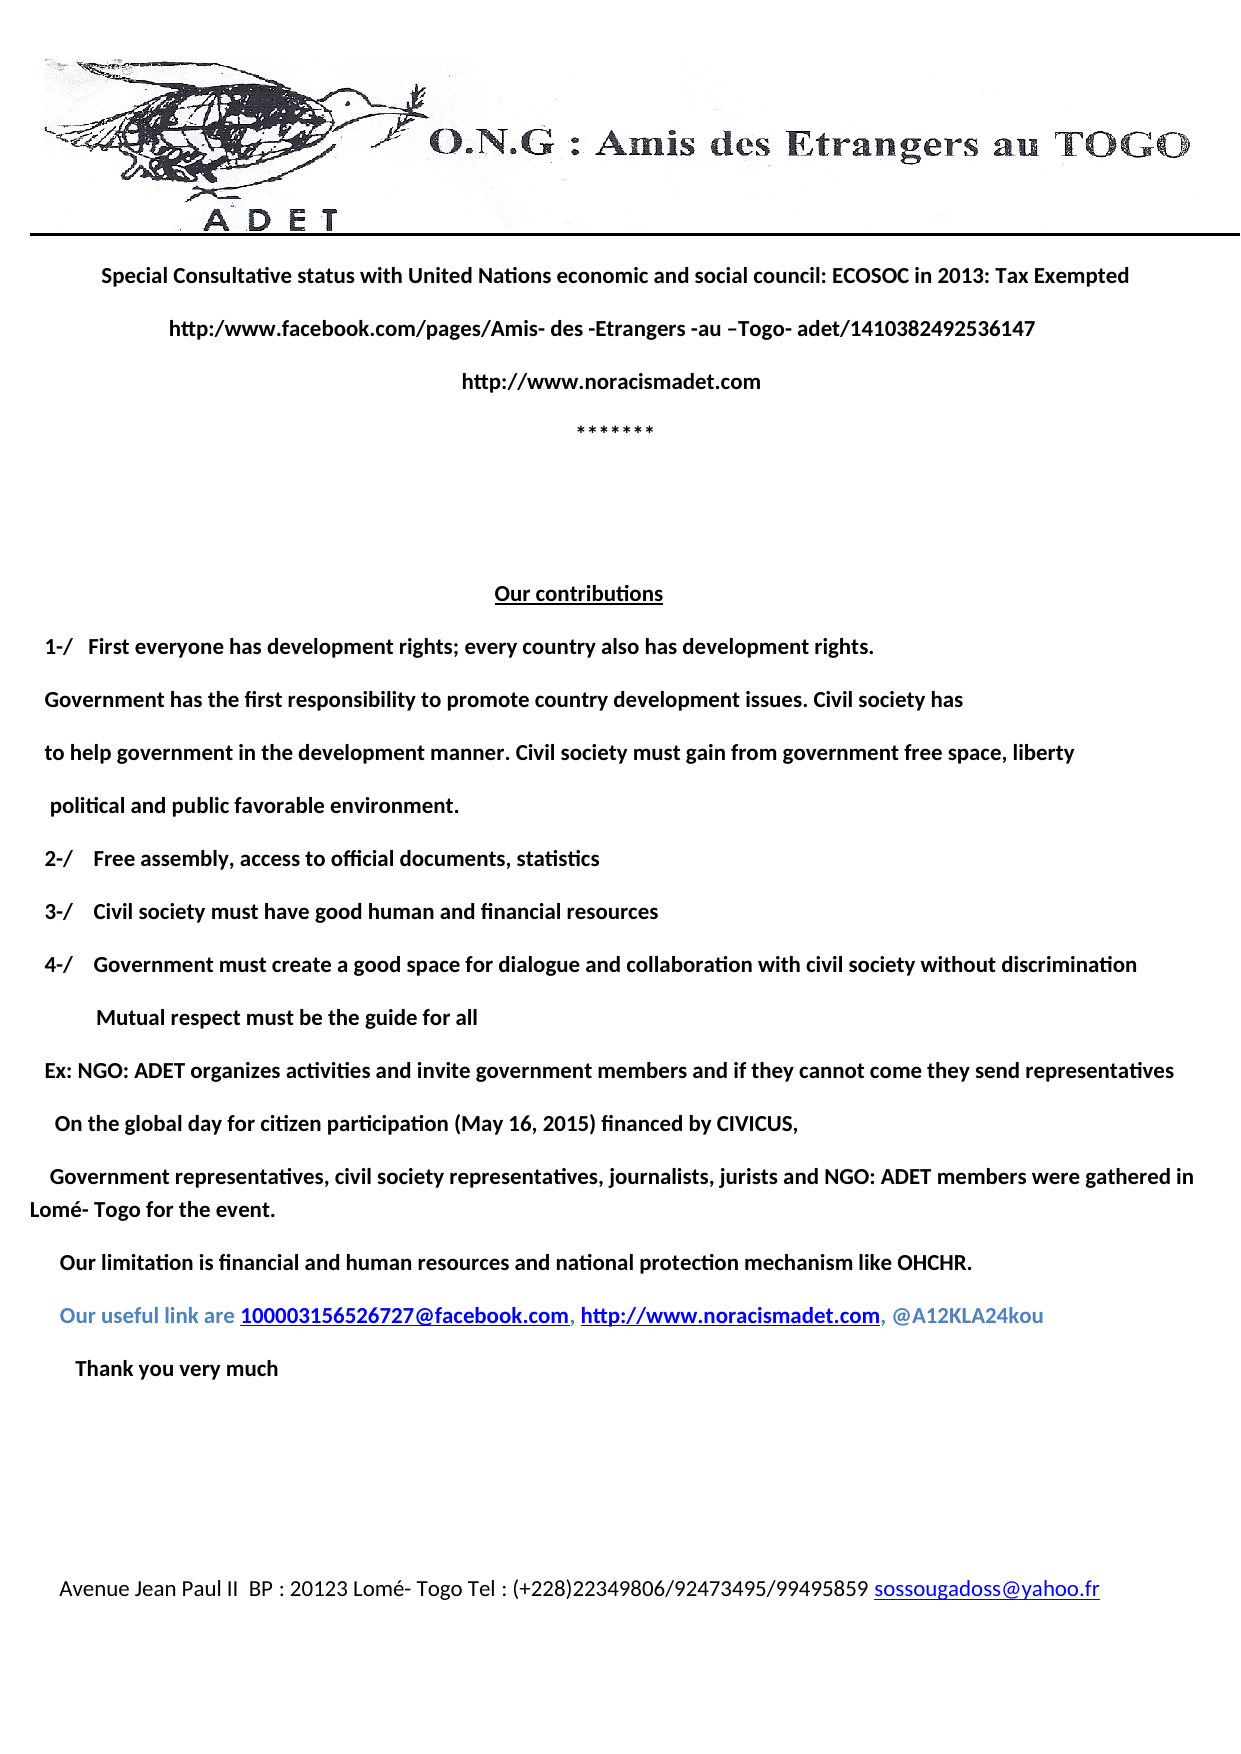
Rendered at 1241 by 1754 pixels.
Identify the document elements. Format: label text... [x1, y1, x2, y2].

text Special Consultative status with United Nations economic and social council: ECOSOC in 2013: Tax Exempted [29, 261, 1240, 289]
text Our contributions [29, 579, 1240, 607]
text Ex: NGO: ADET organizes activities and invite government members and if they cannot come they send representatives [29, 1056, 1240, 1084]
text political and public favorable environment. [29, 791, 1240, 819]
text Our useful link are 100003156526727@facebook.com, http://www.noracismadet.com, @A12KLA24kou [29, 1301, 1240, 1329]
text to help government in the development manner. Civil society must gain from government free space, liberty [29, 738, 1240, 766]
text ******* [29, 420, 1240, 448]
text Government has the first responsibility to promote country development issues. Civil society has [29, 685, 1240, 713]
text Thank you very much [29, 1354, 1240, 1382]
text On the global day for citizen participation (May 16, 2015) financed by CIVICUS, [29, 1109, 1240, 1137]
text 1-/ First everyone has development rights; every country also has development rights. [29, 632, 1240, 660]
text http:/www.facebook.com/pages/Amis- des -Etrangers -au –Togo- adet/1410382492536147 [29, 314, 1240, 342]
text http://www.noracismadet.com [29, 367, 1240, 395]
text 2-/ Free assembly, access to official documents, statistics [29, 844, 1240, 872]
text Mutual respect must be the guide for all [29, 1003, 1240, 1031]
text Government representatives, civil society representatives, journalists, jurists and NGO: ADET members were gathered in Lomé- Togo for the event. [29, 1162, 1240, 1223]
text 3-/ Civil society must have good human and financial resources [29, 897, 1240, 925]
text Avenue Jean Paul II BP : 20123 Lomé- Togo Tel : (+228)22349806/92473495/99495859 sossougadoss@yahoo.fr [59, 1574, 1240, 1603]
text 4-/ Government must create a good space for dialogue and collaboration with civil society without discrimination [29, 950, 1240, 978]
text Our limitation is financial and human resources and national protection mechanism like OHCHR. [29, 1248, 1240, 1276]
